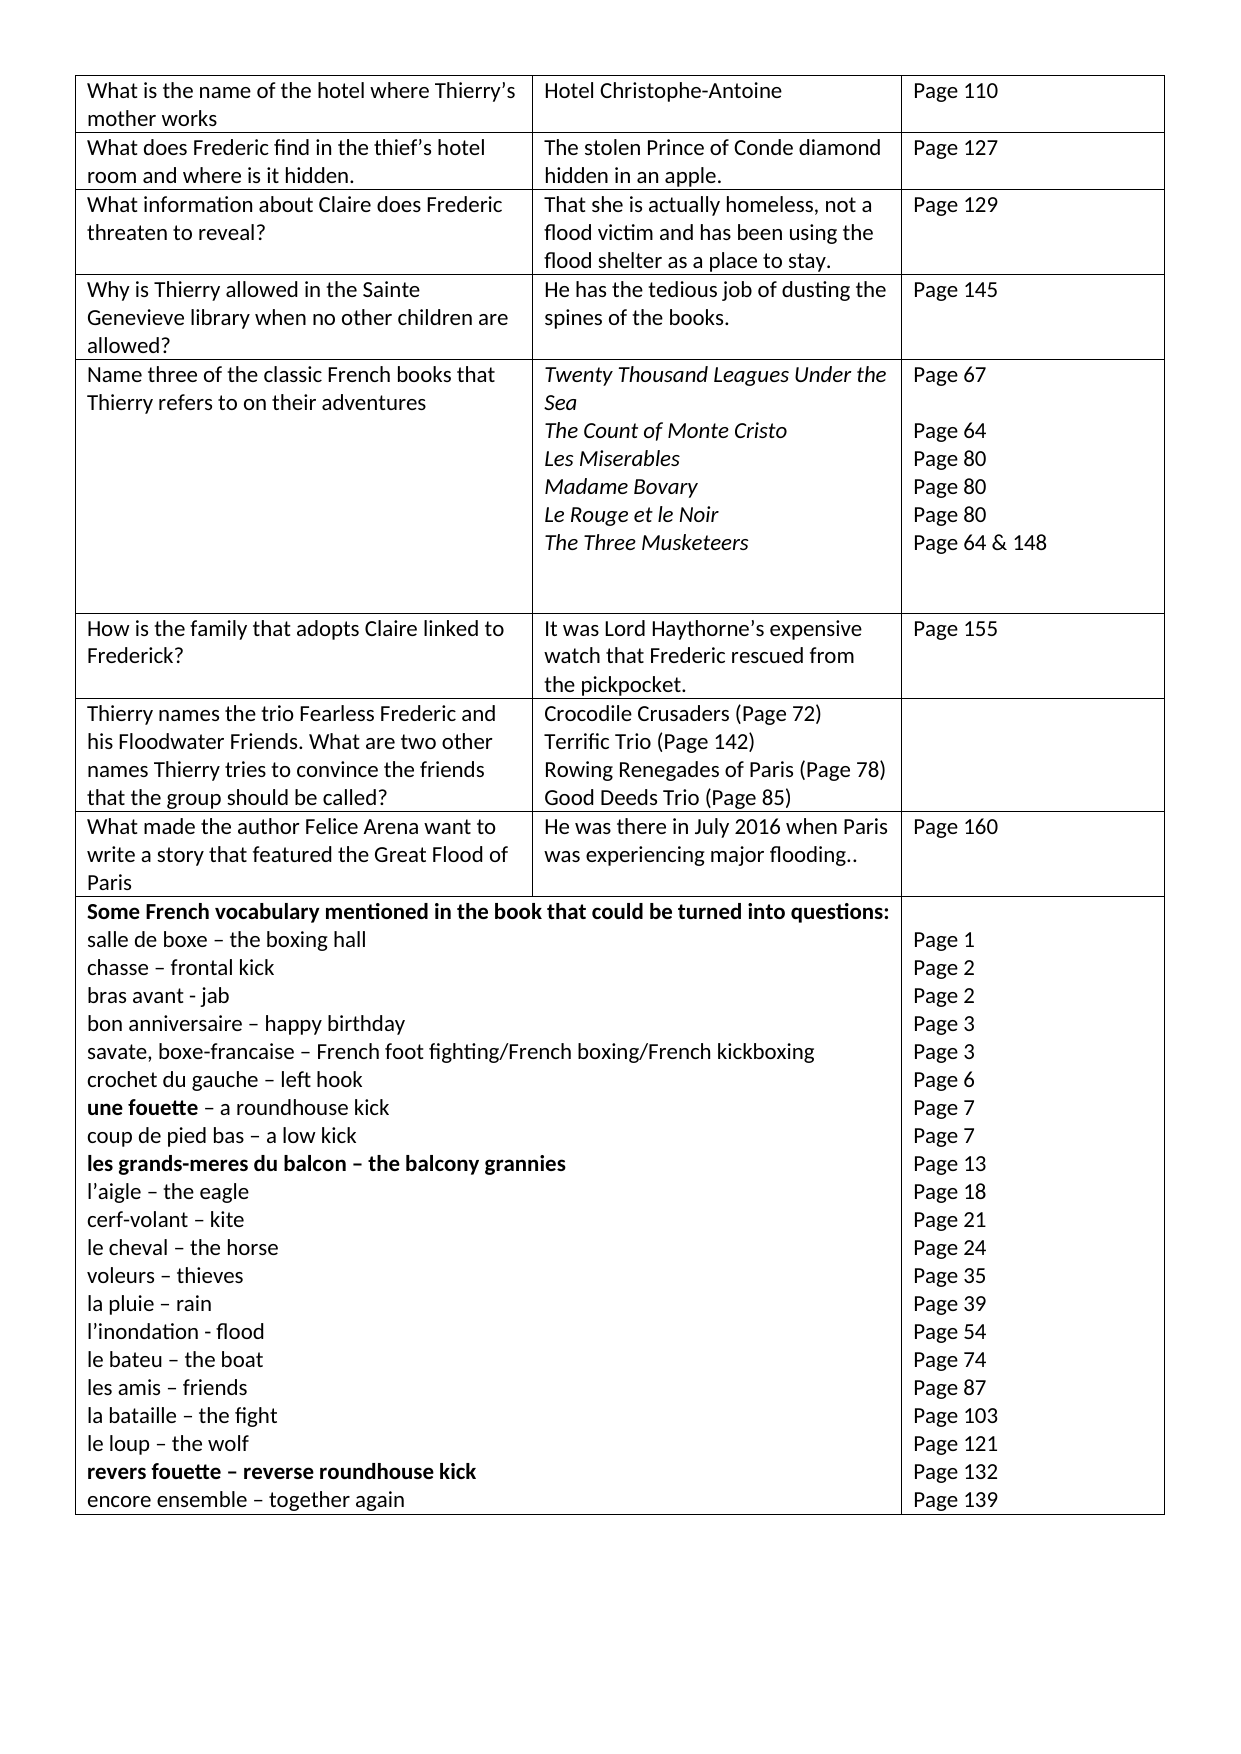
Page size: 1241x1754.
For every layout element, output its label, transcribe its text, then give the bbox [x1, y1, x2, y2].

table_cell Why is Thierry allowed in the Sainte Genevieve library when no other children are allowed? [76, 275, 532, 359]
table_cell It was Lord Haythorne’s expensive watch that Frederic rescued from the pickpocket. [533, 614, 901, 698]
table_cell Twenty Thousand Leagues Under the Sea The Count of Monte Cristo Les Miserables Madame Bovary Le Rouge et le Noir The Three Musketeers [533, 360, 901, 613]
table_cell He was there in July 2016 when Paris was experiencing major flooding.. [533, 812, 901, 896]
table_cell Page 110 [902, 76, 1164, 132]
table_cell Page 67 Page 64 Page 80 Page 80 Page 80 Page 64 & 148 [902, 360, 1164, 613]
table_cell Page 127 [902, 133, 1164, 189]
table_cell Page 160 [902, 812, 1164, 896]
table_cell The stolen Prince of Conde diamond hidden in an apple. [533, 133, 901, 189]
table_cell Page 1 Page 2 Page 2 Page 3 Page 3 Page 6 Page 7 Page 7 Page 13 Page 18 Page 21 Page 24 Page 35 Page 39 Page 54 Page 74 Page 87 Page 103 Page 121 Page 132 Page 139 [902, 897, 1164, 1513]
table_cell What does Frederic find in the thief’s hotel room and where is it hidden. [76, 133, 532, 189]
table_cell What information about Claire does Frederic threaten to reveal? [76, 190, 532, 274]
table_cell Page 145 [902, 275, 1164, 359]
table_cell That she is actually homeless, not a flood victim and has been using the flood shelter as a place to stay. [533, 190, 901, 274]
table_cell Page 129 [902, 190, 1164, 274]
table_cell Crocodile Crusaders (Page 72) Terrific Trio (Page 142) Rowing Renegades of Paris (Page 78) Good Deeds Trio (Page 85) [533, 699, 901, 811]
table_cell How is the family that adopts Claire linked to Frederick? [76, 614, 532, 698]
table_cell What is the name of the hotel where Thierry’s mother works [76, 76, 532, 132]
table_cell Name three of the classic French books that Thierry refers to on their adventures [76, 360, 532, 613]
table_cell Some French vocabulary mentioned in the book that could be turned into questions: salle de boxe – the boxing hall chasse – frontal kick bras avant - jab bon anniversaire – happy birthday savate, boxe-francaise – French foot fighting/French boxing/French kickboxing crochet du gauche – left hook une fouette – a roundhouse kick coup de pied bas – a low kick les grands-meres du balcon – the balcony grannies l’aigle – the eagle cerf-volant – kite le cheval – the horse voleurs – thieves la pluie – rain l’inondation - flood le bateu – the boat les amis – friends la bataille – the fight le loup – the wolf revers fouette – reverse roundhouse kick encore ensemble – together again [76, 897, 901, 1513]
table_cell Thierry names the trio Fearless Frederic and his Floodwater Friends. What are two other names Thierry tries to convince the friends that the group should be called? [76, 699, 532, 811]
table_cell Hotel Christophe-Antoine [533, 76, 901, 132]
table_cell He has the tedious job of dusting the spines of the books. [533, 275, 901, 359]
table_cell Page 155 [902, 614, 1164, 698]
table_cell [902, 699, 1164, 811]
table_cell What made the author Felice Arena want to write a story that featured the Great Flood of Paris [76, 812, 532, 896]
